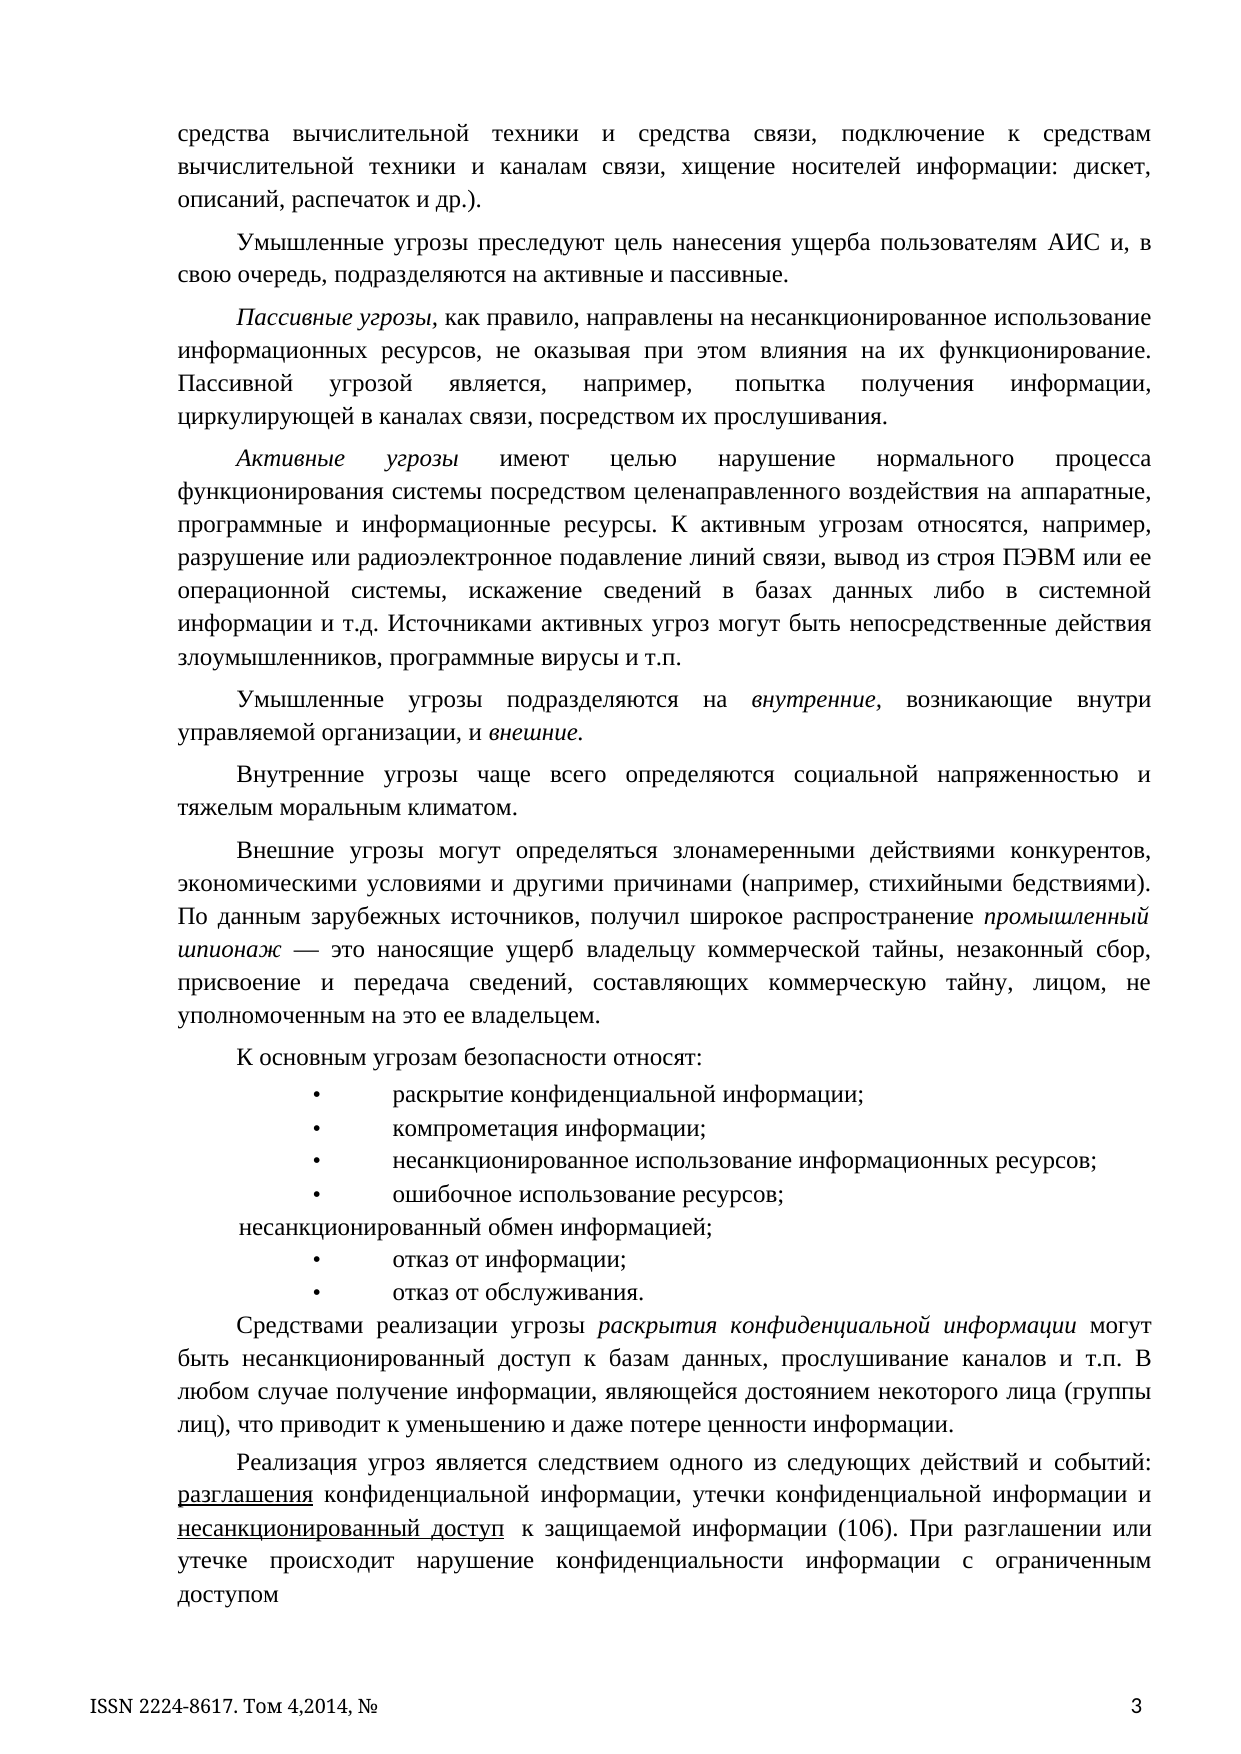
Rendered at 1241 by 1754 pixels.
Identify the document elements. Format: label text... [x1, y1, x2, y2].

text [177, 118, 1151, 213]
list компрометация информации; [312, 1113, 1152, 1141]
list отказ от информации; [312, 1245, 1152, 1273]
list ошибочное использование ресурсов; несанкционированный обмен информацией; [238, 1179, 795, 1240]
text Внешние угрозы могут определяться злонамеренными действиями конкурентов, экономическими условиями и другими причинами (например, стихийными бедствиями). По данным зарубежных источников, получил широкое распространение промышленный шпионаж — это наносящие ущерб владельцу коммерческой тайны, незаконный сбор, присвоение и передача сведений, составляющих коммерческую тайну, лицом, не уполномоченным на это ее владельцем. [177, 835, 1151, 1029]
text Внутренние угрозы чаще всего определяются социальной напряженностью и тяжелым моральным климатом. [177, 759, 1151, 821]
text Умышленные угрозы преследуют цель нанесения ущерба пользователям АИС и, в свою очередь, подразделяются на активные и пассивные. [177, 227, 1151, 288]
text Пассивные угрозы, как правило, направлены на несанкционированное использование информационных ресурсов, не оказывая при этом влияния на их функционирование. Пассивной угрозой является, например, попытка получения информации, циркулирующей в каналах связи, посредством их прослушивания. [177, 302, 1151, 430]
list несанкционированное использование информационных ресурсов; [238, 1146, 1152, 1174]
text К основным угрозам безопасности относят: [177, 1042, 1151, 1071]
text Реализация угроз является следствием одного из следующих действий и событий: разглашения конфиденциальной информации, утечки конфиденциальной информации и несанкционированный доступ к защищаемой информации (106). При разглашении или утечке происходит нарушение конфиденциальности информации с ограниченным доступом [177, 1447, 1152, 1607]
text Активные угрозы имеют целью нарушение нормального процесса функционирования системы посредством целенаправленного воздействия на аппаратные, программные и информационные ресурсы. К активным угрозам относятся, например, разрушение или радиоэлектронное подавление линий связи, вывод из строя ПЭВМ или ее операционной системы, искажение сведений в базах данных либо в системной информации и т.д. Источниками активных угроз могут быть непосредственные действия злоумышленников, программные вирусы и т.п. [177, 443, 1151, 670]
text Умышленные угрозы подразделяются на внутренние, возникающие внутри управляемой организации, и внешние. [177, 684, 1151, 746]
text Средствами реализации угрозы раскрытия конфиденциальной информации могут быть несанкционированный доступ к базам данных, прослушивание каналов и т.п. В любом случае получение информации, являющейся достоянием некоторого лица (группы лиц), что приводит к уменьшению и даже потере ценности информации. [177, 1310, 1152, 1438]
list раскрытие конфиденциальной информации; [312, 1079, 1152, 1108]
list отказ от обслуживания. [312, 1277, 1152, 1306]
